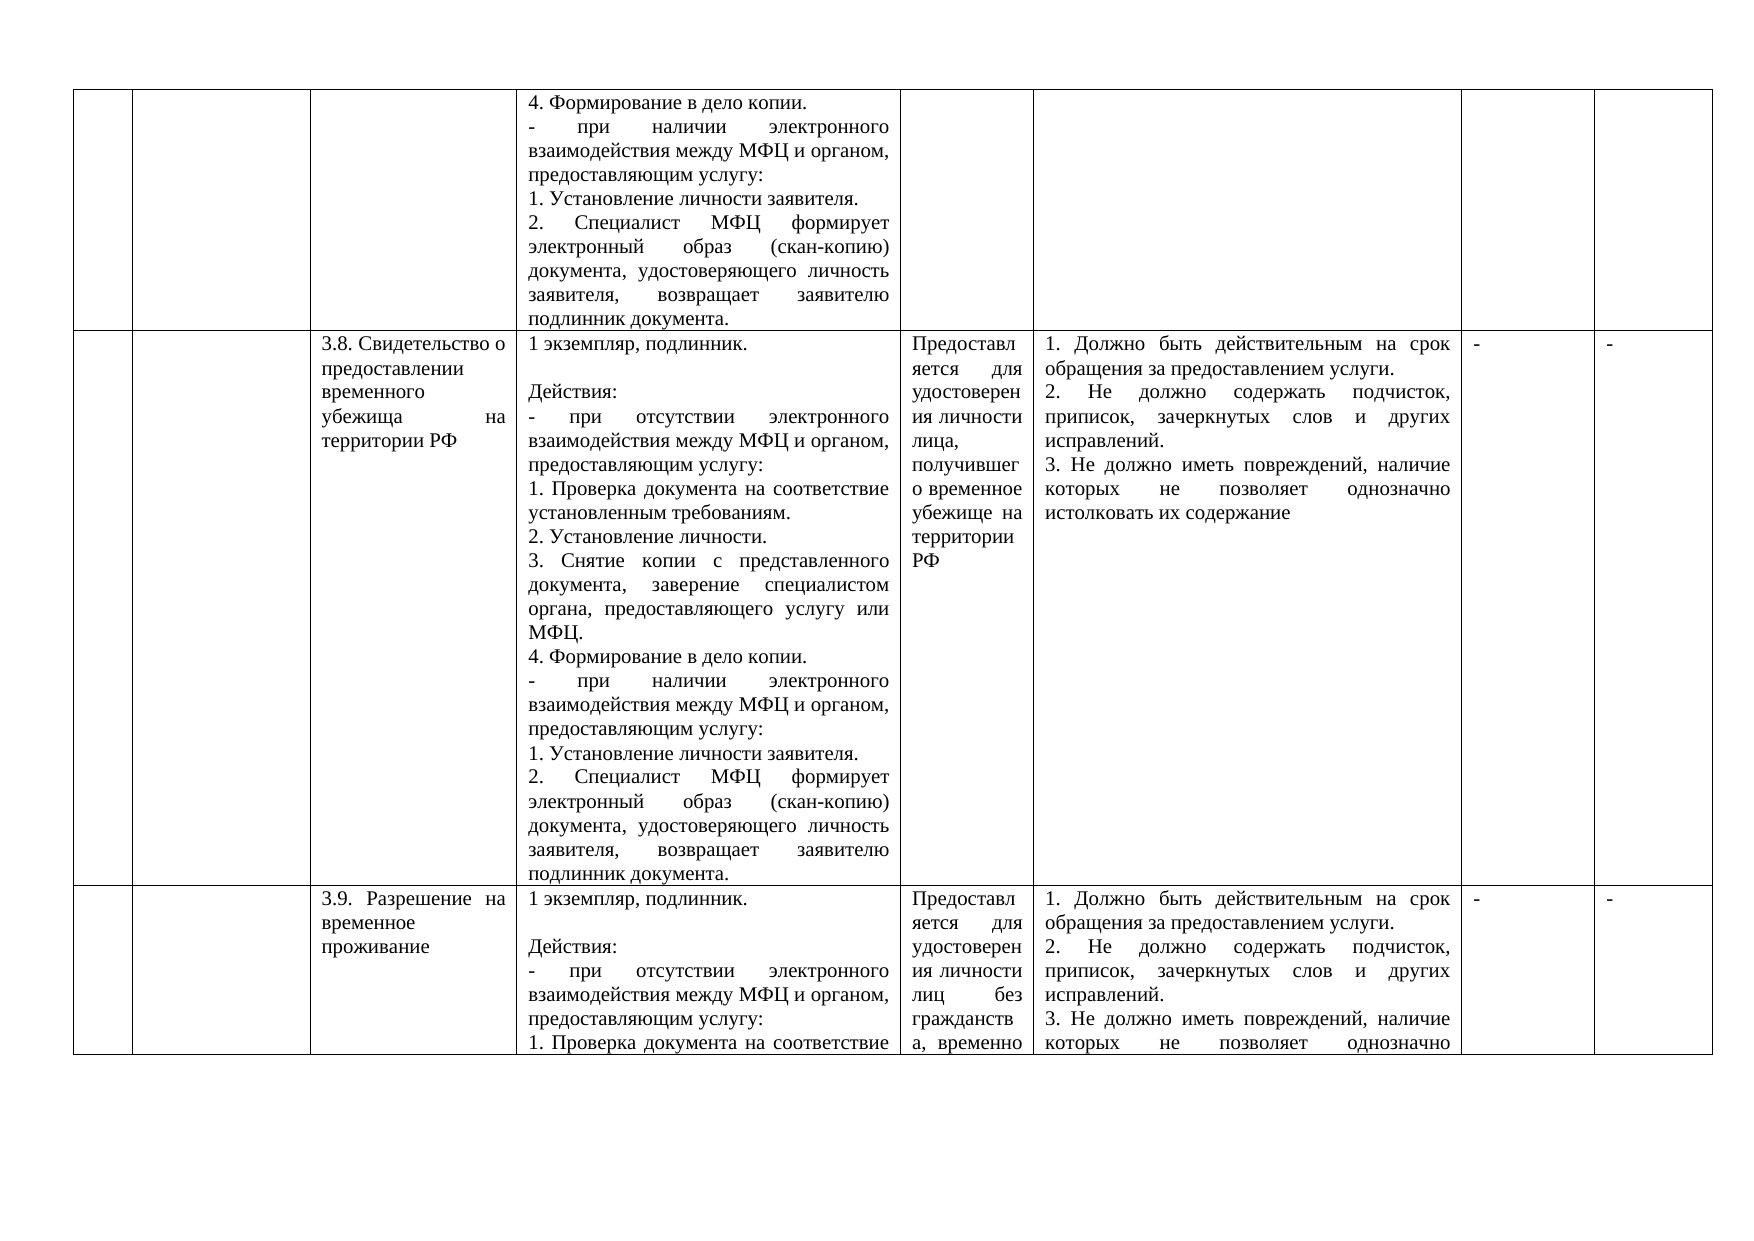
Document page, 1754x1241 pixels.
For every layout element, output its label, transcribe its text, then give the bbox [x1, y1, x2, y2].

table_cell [901, 90, 1033, 330]
table_cell Предоставляется для удостоверения личности лица, получившего временное убежище на территории РФ [901, 331, 1033, 885]
table_cell - [1462, 90, 1594, 330]
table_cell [517, 886, 900, 1054]
table_cell [133, 886, 310, 1054]
table_cell 3.8. Свидетельство о предоставлении временного убежища на территории РФ [311, 331, 516, 885]
table_cell - [1595, 90, 1712, 330]
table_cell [311, 90, 516, 330]
table_cell - [1462, 331, 1594, 885]
table_cell - [1595, 331, 1712, 885]
table_cell [133, 331, 310, 885]
table_cell [74, 90, 132, 330]
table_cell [901, 886, 1033, 1054]
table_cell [517, 90, 900, 330]
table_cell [311, 886, 516, 1054]
table_cell [74, 331, 132, 885]
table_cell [1034, 886, 1461, 1054]
table_cell - [1462, 886, 1594, 1054]
table_cell [133, 90, 310, 330]
table_cell - [1595, 886, 1712, 1054]
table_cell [1034, 90, 1461, 330]
table_cell [74, 886, 132, 1054]
